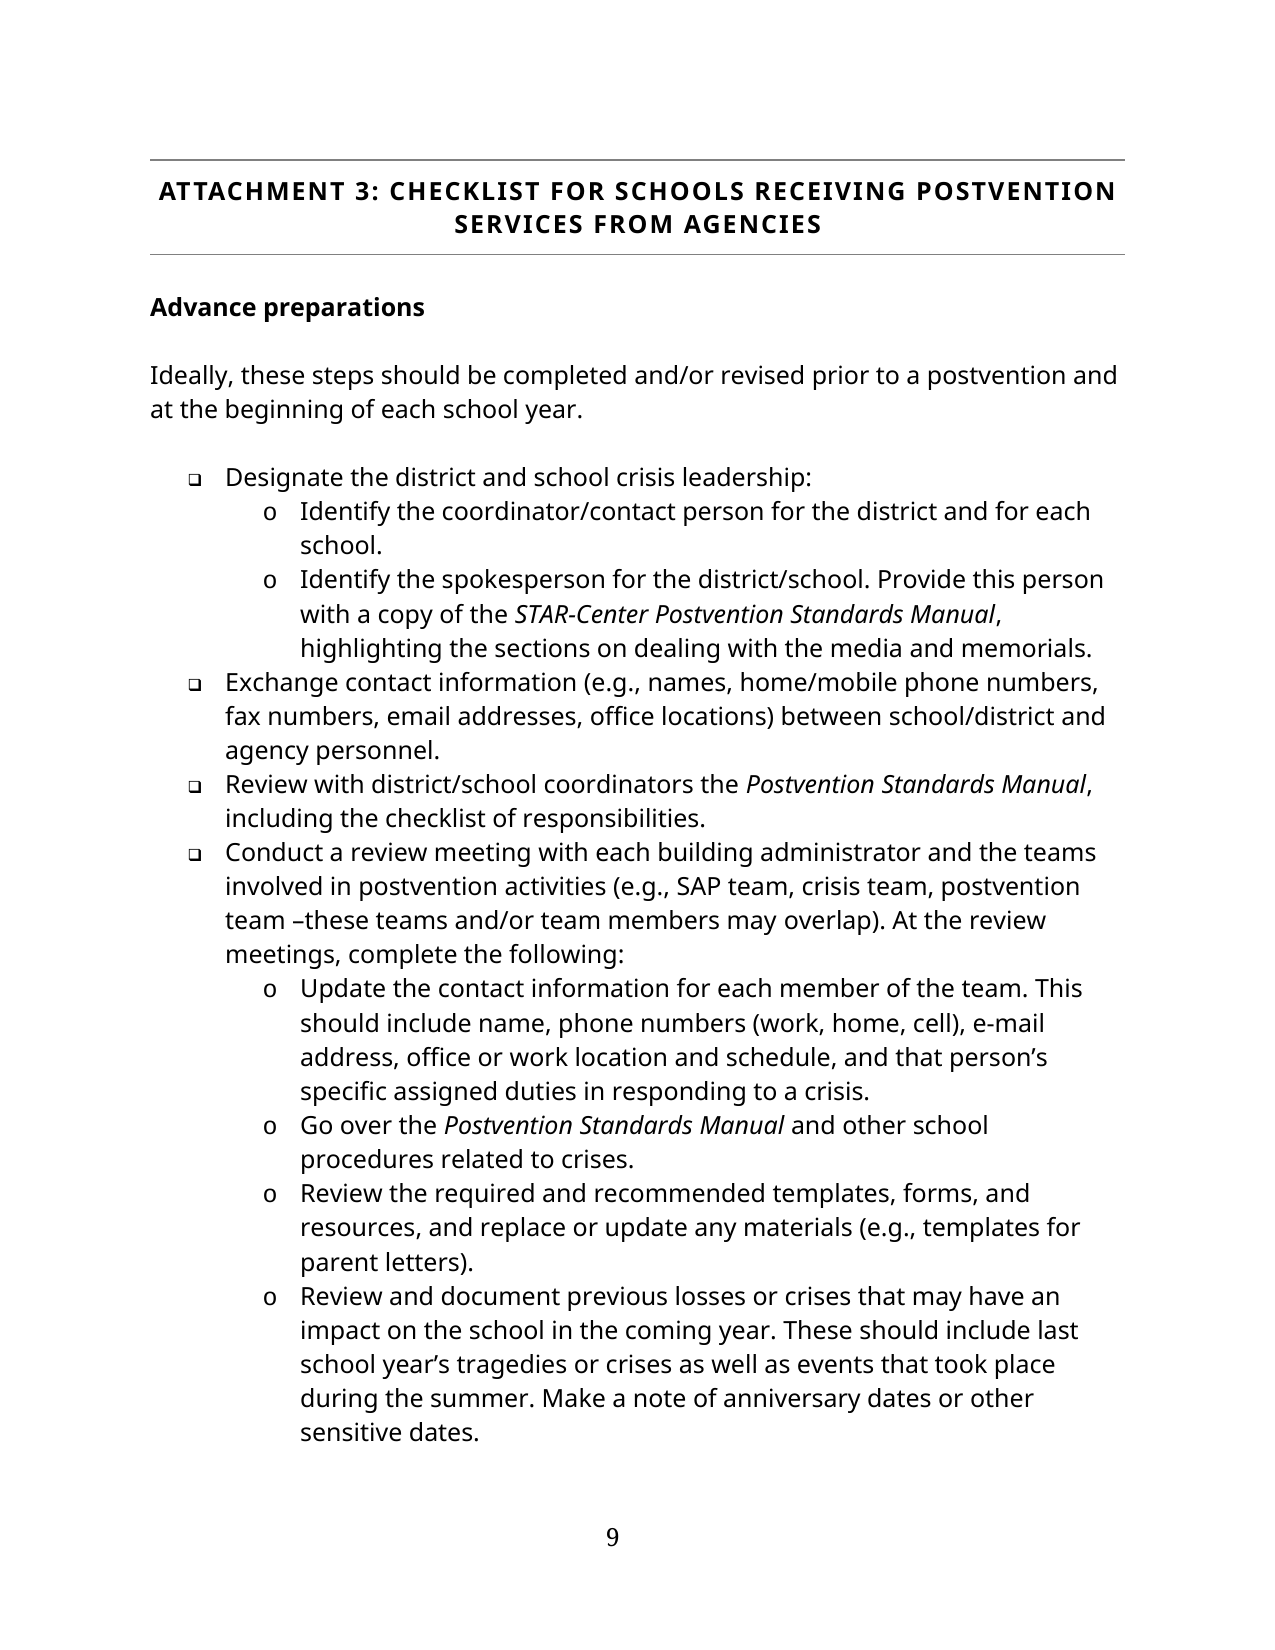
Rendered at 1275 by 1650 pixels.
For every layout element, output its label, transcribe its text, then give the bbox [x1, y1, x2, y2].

subtitle Attachment 3: Checklist for Schools Receiving Postvention Services from Agencies [150, 161, 1125, 254]
text Advance preparations [150, 289, 1125, 323]
list Update the contact information for each member of the team. This should include name, phone numbers (work, home, cell), e-mail address, office or work location and schedule, and that person’s specific assigned duties in responding to a crisis. [262, 971, 1125, 1107]
list Review the required and recommended templates, forms, and resources, and replace or update any materials (e.g., templates for parent letters). [262, 1176, 1125, 1278]
list Review and document previous losses or crises that may have an impact on the school in the coming year. These should include last school year’s tragedies or crises as well as events that took place during the summer. Make a note of anniversary dates or other sensitive dates. [262, 1278, 1125, 1449]
list Identify the coordinator/contact person for the district and for each school. [262, 494, 1125, 562]
list Identify the spokesperson for the district/school. Provide this person with a copy of the STAR-Center Postvention Standards Manual, highlighting the sections on dealing with the media and memorials. [262, 562, 1125, 664]
list Review with district/school coordinators the Postvention Standards Manual, including the checklist of responsibilities. [187, 767, 1125, 835]
list Exchange contact information (e.g., names, home/mobile phone numbers, fax numbers, email addresses, office locations) between school/district and agency personnel. [187, 664, 1125, 767]
list Conduct a review meeting with each building administrator and the teams involved in postvention activities (e.g., SAP team, crisis team, postvention team –these teams and/or team members may overlap). At the review meetings, complete the following: [187, 835, 1125, 971]
text Ideally, these steps should be completed and/or revised prior to a postvention and at the beginning of each school year. [150, 357, 1125, 426]
list Go over the Postvention Standards Manual and other school procedures related to crises. [262, 1107, 1125, 1176]
list Designate the district and school crisis leadership: [187, 460, 1125, 494]
